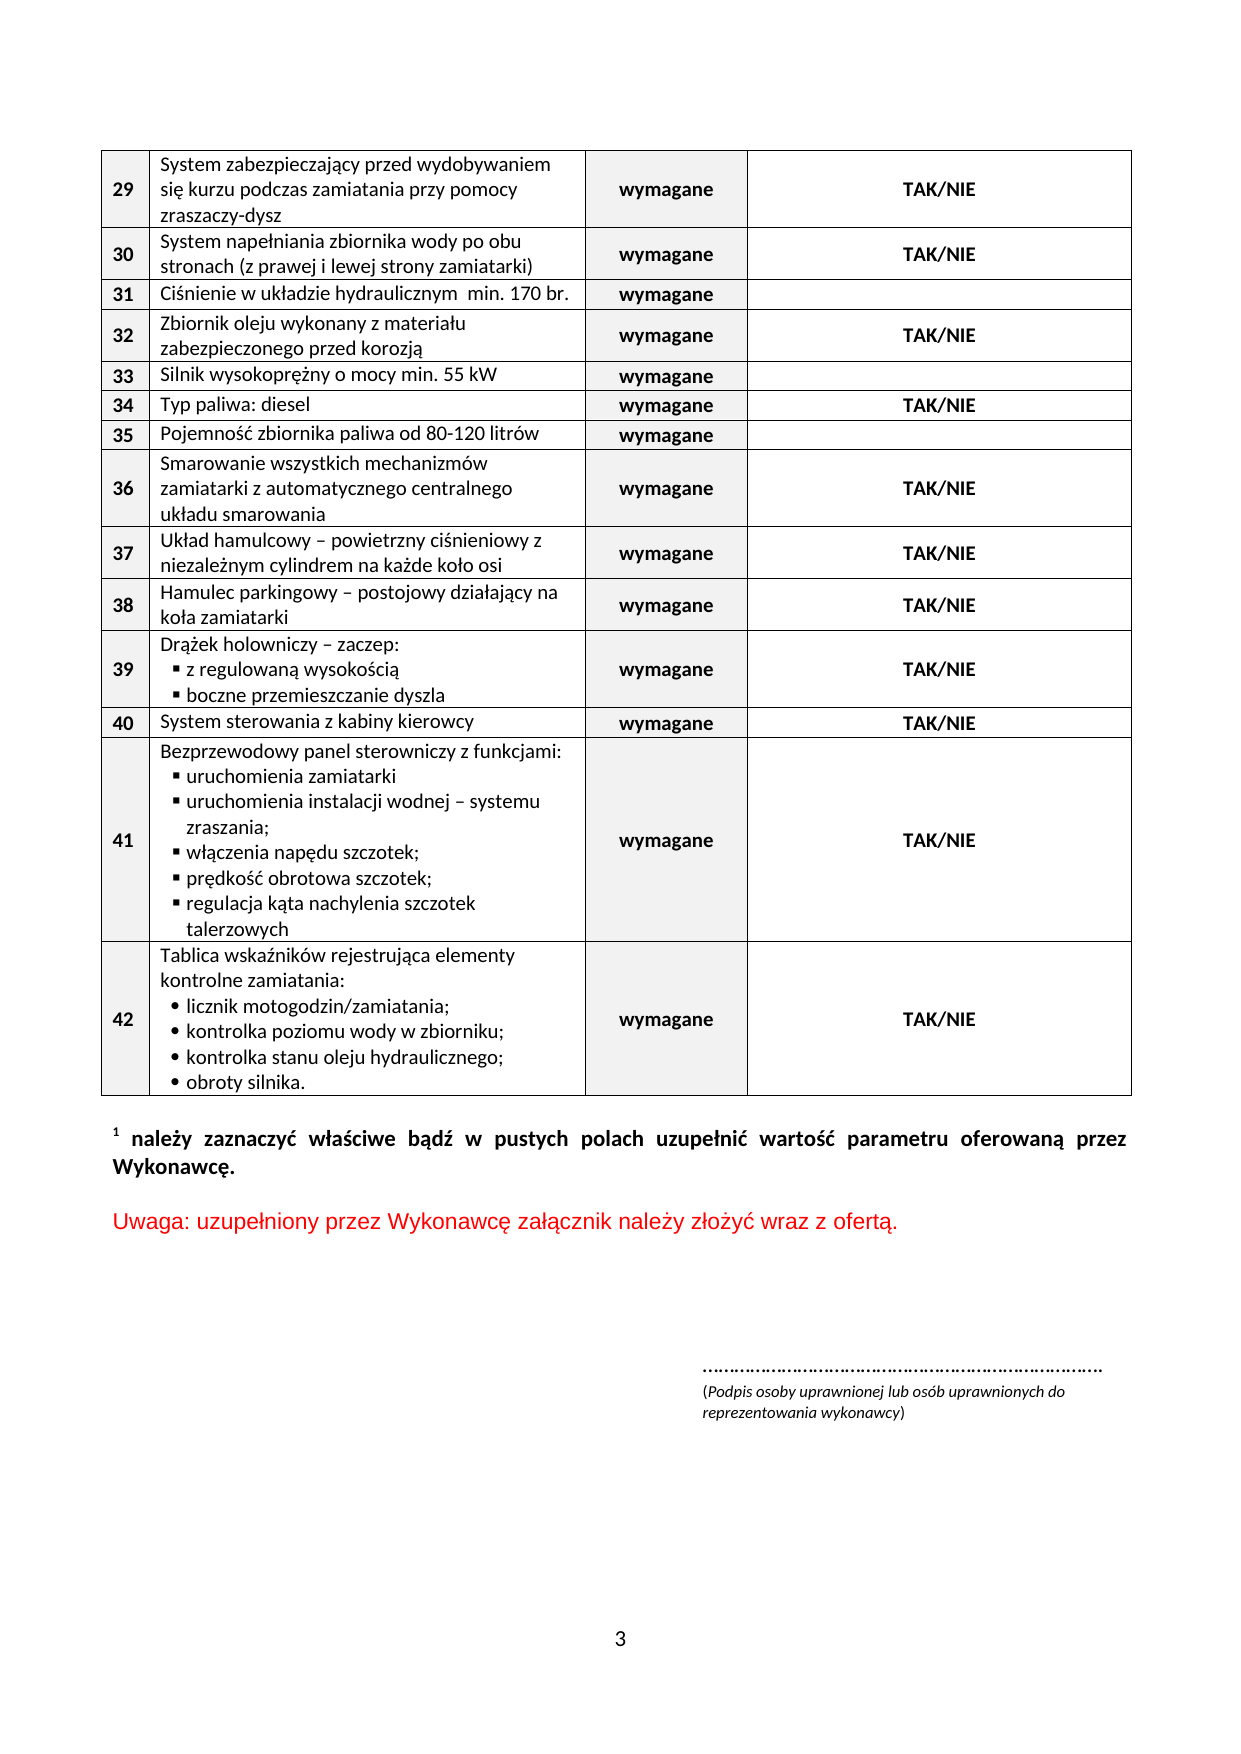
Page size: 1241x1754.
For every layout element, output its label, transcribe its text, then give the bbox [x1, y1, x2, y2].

table_cell TAK/NIE [748, 631, 1131, 707]
table_cell 32 [102, 310, 149, 361]
table_cell wymagane [586, 362, 747, 390]
table_cell TAK/NIE [748, 391, 1131, 419]
table_cell 41 [102, 738, 149, 941]
table_cell wymagane [586, 228, 747, 279]
table_cell wymagane [586, 527, 747, 578]
table_cell Bezprzewodowy panel sterowniczy z funkcjami: uruchomienia zamiatarki uruchomienia instalacji wodnej – systemu zraszania; włączenia napędu szczotek; prędkość obrotowa szczotek; regulacja kąta nachylenia szczotek talerzowych [150, 738, 585, 941]
table_cell Typ paliwa: diesel [150, 391, 585, 419]
table_cell Drążek holowniczy – zaczep: z regulowaną wysokością boczne przemieszczanie dyszla [150, 631, 585, 707]
table_cell [748, 421, 1131, 449]
table_cell TAK/NIE [748, 310, 1131, 361]
table_cell 40 [102, 708, 149, 737]
table_cell wymagane [586, 280, 747, 309]
table_cell TAK/NIE [748, 450, 1131, 526]
text …………………………………………………………………. [702, 1351, 1128, 1379]
table_cell TAK/NIE [748, 738, 1131, 941]
table_cell TAK/NIE [748, 579, 1131, 630]
table_cell Tablica wskaźników rejestrująca elementy kontrolne zamiatania: licznik motogodzin/zamiatania; kontrolka poziomu wody w zbiorniku; kontrolka stanu oleju hydraulicznego; obroty silnika. [150, 942, 585, 1095]
table_cell System napełniania zbiornika wody po obu stronach (z prawej i lewej strony zamiatarki) [150, 228, 585, 279]
table_cell 36 [102, 450, 149, 526]
table_cell wymagane [586, 151, 747, 227]
table_cell 30 [102, 228, 149, 279]
table_cell [748, 362, 1131, 390]
table_cell 33 [102, 362, 149, 390]
table_cell Smarowanie wszystkich mechanizmów zamiatarki z automatycznego centralnego układu smarowania [150, 450, 585, 526]
table_cell TAK/NIE [748, 228, 1131, 279]
table_cell Silnik wysokoprężny o mocy min. 55 kW [150, 362, 585, 390]
table_cell wymagane [586, 579, 747, 630]
table_cell wymagane [586, 708, 747, 737]
table_cell Zbiornik oleju wykonany z materiału zabezpieczonego przed korozją [150, 310, 585, 361]
table_cell wymagane [586, 942, 747, 1095]
table_cell TAK/NIE [748, 708, 1131, 737]
text Uwaga: uzupełniony przez Wykonawcę załącznik należy złożyć wraz z ofertą. [112, 1208, 1128, 1234]
table_cell wymagane [586, 631, 747, 707]
table_cell 31 [102, 280, 149, 309]
table_cell TAK/NIE [748, 942, 1131, 1095]
text 1 należy zaznaczyć właściwe bądź w pustych polach uzupełnić wartość parametru oferowaną przez Wykonawcę. [112, 1124, 1128, 1180]
table_cell [748, 280, 1131, 309]
table_cell Ciśnienie w układzie hydraulicznym min. 170 br. [150, 280, 585, 309]
table_cell 38 [102, 579, 149, 630]
table_cell 29 [102, 151, 149, 227]
table_cell Układ hamulcowy – powietrzny ciśnieniowy z niezależnym cylindrem na każde koło osi [150, 527, 585, 578]
table_cell 35 [102, 421, 149, 449]
table_cell wymagane [586, 738, 747, 941]
table_cell TAK/NIE [748, 527, 1131, 578]
text (Podpis osoby uprawnionej lub osób uprawnionych do reprezentowania wykonawcy) [702, 1381, 1128, 1423]
table_cell wymagane [586, 421, 747, 449]
table_cell 34 [102, 391, 149, 419]
table_cell 42 [102, 942, 149, 1095]
table_cell System sterowania z kabiny kierowcy [150, 708, 585, 737]
table_cell wymagane [586, 391, 747, 419]
table_cell System zabezpieczający przed wydobywaniem się kurzu podczas zamiatania przy pomocy zraszaczy-dysz [150, 151, 585, 227]
table_cell wymagane [586, 450, 747, 526]
table_cell TAK/NIE [748, 151, 1131, 227]
table_cell 39 [102, 631, 149, 707]
table_cell wymagane [586, 310, 747, 361]
table_cell 37 [102, 527, 149, 578]
table_cell Hamulec parkingowy – postojowy działający na koła zamiatarki [150, 579, 585, 630]
table_cell Pojemność zbiornika paliwa od 80-120 litrów [150, 421, 585, 449]
